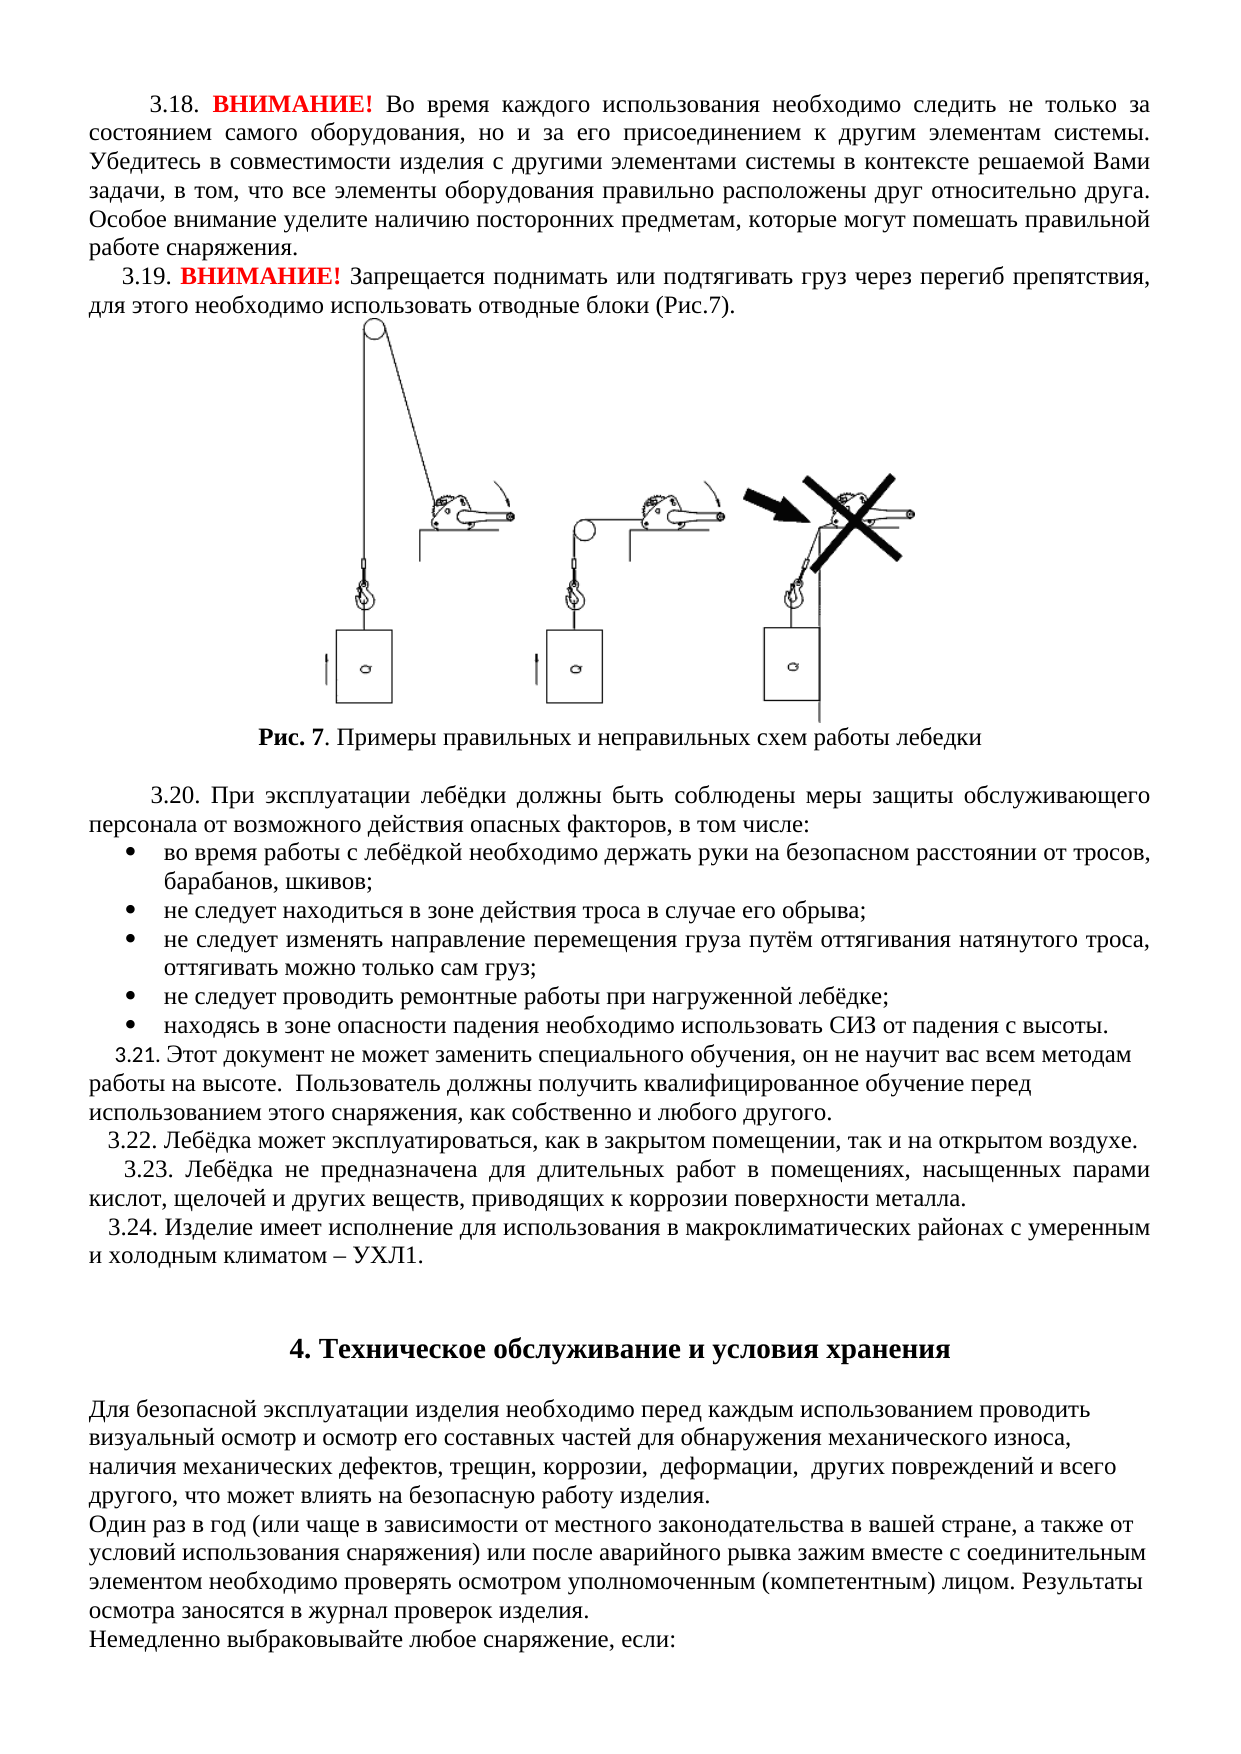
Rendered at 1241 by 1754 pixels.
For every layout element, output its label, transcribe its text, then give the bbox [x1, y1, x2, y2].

text 3.22. Лебёдка может эксплуатироваться, как в закрытом помещении, так и на открытом воздухе. [89, 1125, 1152, 1154]
text 3.19. ВНИМАНИЕ! Запрещается поднимать или подтягивать груз через перегиб препятствия, для этого необходимо использовать отводные блоки (Рис.7). [89, 261, 1152, 319]
text 3.23. Лебёдка не предназначена для длительных работ в помещениях, насыщенных парами кислот, щелочей и других веществ, приводящих к коррозии поверхности металла. [89, 1154, 1152, 1212]
text 3.18. ВНИМАНИЕ! Во время каждого использования необходимо следить не только за состоянием самого оборудования, но и за его присоединением к другим элементам системы. Убедитесь в совместимости изделия с другими элементами системы в контексте решаемой Вами задачи, в том, что все элементы оборудования правильно расположены друг относительно друга. Особое внимание уделите наличию посторонних предметам, которые могут помешать правильной работе снаряжения. [89, 89, 1152, 261]
text 3.20. При эксплуатации лебёдки должны быть соблюдены меры защиты обслуживающего персонала от возможного действия опасных факторов, в том числе: [89, 780, 1152, 837]
text 4. Техническое обслуживание и условия хранения [89, 1331, 1152, 1365]
picture [325, 318, 915, 723]
list не следует изменять направление перемещения груза путём оттягивания натянутого троса, оттягивать можно только сам груз; [126, 924, 1152, 981]
list не следует проводить ремонтные работы при нагруженной лебёдке; [126, 981, 1152, 1010]
text 3.21. Этот документ не может заменить специального обучения, он не научит вас всем методам работы на высоте. Пользователь должны получить квалифицированное обучение перед использованием этого снаряжения, как собственно и любого другого. [89, 1039, 1152, 1125]
list находясь в зоне опасности падения необходимо использовать СИЗ от падения с высоты. [126, 1010, 1152, 1039]
list не следует находиться в зоне действия троса в случае его обрыва; [126, 895, 1152, 924]
text Рис. 7. Примеры правильных и неправильных схем работы лебедки [89, 722, 1152, 751]
text Для безопасной эксплуатации изделия необходимо перед каждым использованием проводить визуальный осмотр и осмотр его составных частей для обнаружения механического износа, наличия механических дефектов, трещин, коррозии, деформации, других повреждений и всего другого, что может влиять на безопасную работу изделия. [89, 1394, 1152, 1509]
list во время работы с лебёдкой необходимо держать руки на безопасном расстоянии от тросов, барабанов, шкивов; [126, 837, 1152, 895]
text Немедленно выбраковывайте любое снаряжение, если: [89, 1624, 1152, 1652]
text 3.24. Изделие имеет исполнение для использования в макроклиматических районах с умеренным и холодным климатом – УХЛ1. [89, 1212, 1152, 1269]
text Один раз в год (или чаще в зависимости от местного законодательства в вашей стране, а также от условий использования снаряжения) или после аварийного рывка зажим вместе с соединительным элементом необходимо проверять осмотром уполномоченным (компетентным) лицом. Результаты осмотра заносятся в журнал проверок изделия. [89, 1509, 1152, 1624]
